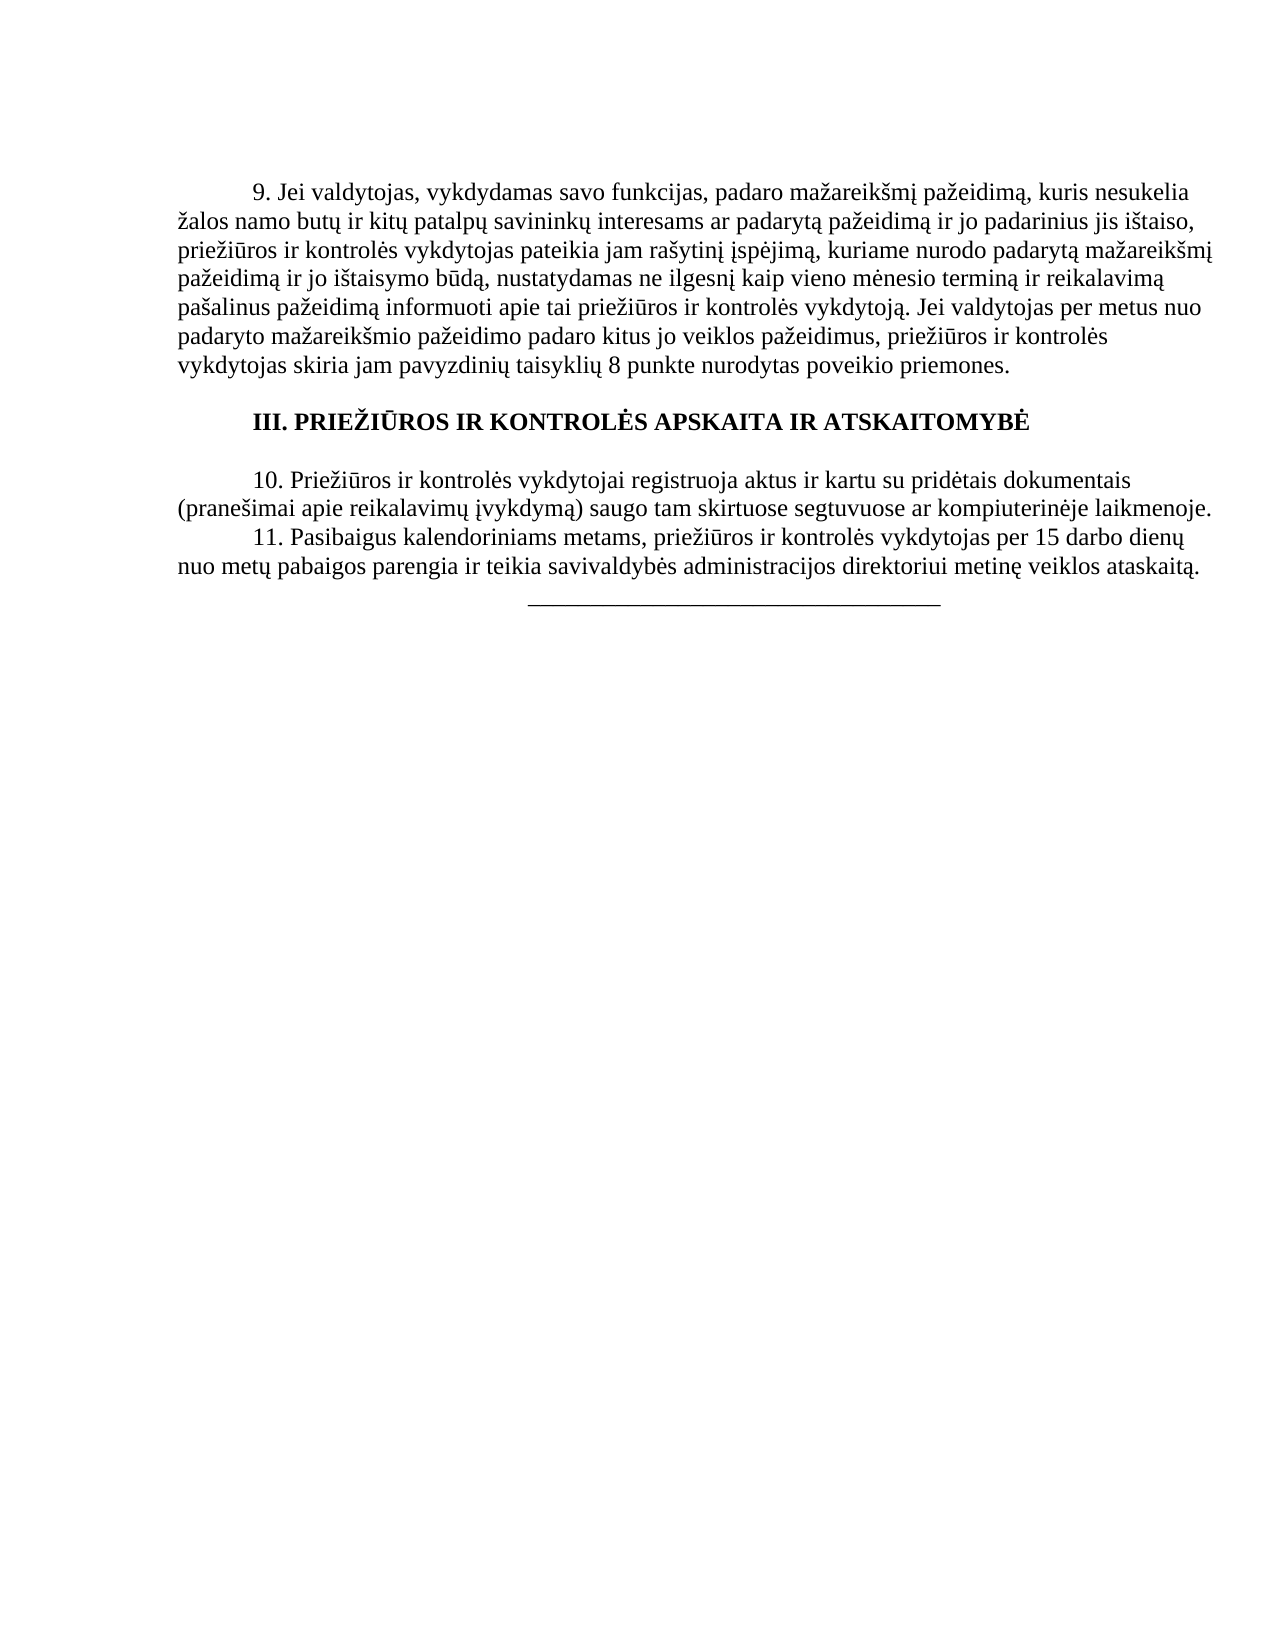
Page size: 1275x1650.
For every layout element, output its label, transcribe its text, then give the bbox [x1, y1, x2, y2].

text _________________________________ [177, 580, 1216, 608]
text 11. Pasibaigus kalendoriniams metams, priežiūros ir kontrolės vykdytojas per 15 darbo dienų nuo metų pabaigos parengia ir teikia savivaldybės administracijos direktoriui metinę veiklos ataskaitą. [177, 522, 1216, 580]
text III. PRIEŽIŪROS IR KONTROLĖS APSKAITA IR ATSKAITOMYBĖ [177, 407, 1216, 436]
text 9. Jei valdytojas, vykdydamas savo funkcijas, padaro mažareikšmį pažeidimą, kuris nesukelia žalos namo butų ir kitų patalpų savininkų interesams ar padarytą pažeidimą ir jo padarinius jis ištaiso, priežiūros ir kontrolės vykdytojas pateikia jam rašytinį įspėjimą, kuriame nurodo padarytą mažareikšmį pažeidimą ir jo ištaisymo būdą, nustatydamas ne ilgesnį kaip vieno mėnesio terminą ir reikalavimą pašalinus pažeidimą informuoti apie tai priežiūros ir kontrolės vykdytoją. Jei valdytojas per metus nuo padaryto mažareikšmio pažeidimo padaro kitus jo veiklos pažeidimus, priežiūros ir kontrolės vykdytojas skiria jam pavyzdinių taisyklių 8 punkte nurodytas poveikio priemones. [177, 177, 1216, 378]
text 10. Priežiūros ir kontrolės vykdytojai registruoja aktus ir kartu su pridėtais dokumentais (pranešimai apie reikalavimų įvykdymą) saugo tam skirtuose segtuvuose ar kompiuterinėje laikmenoje. [177, 465, 1216, 522]
